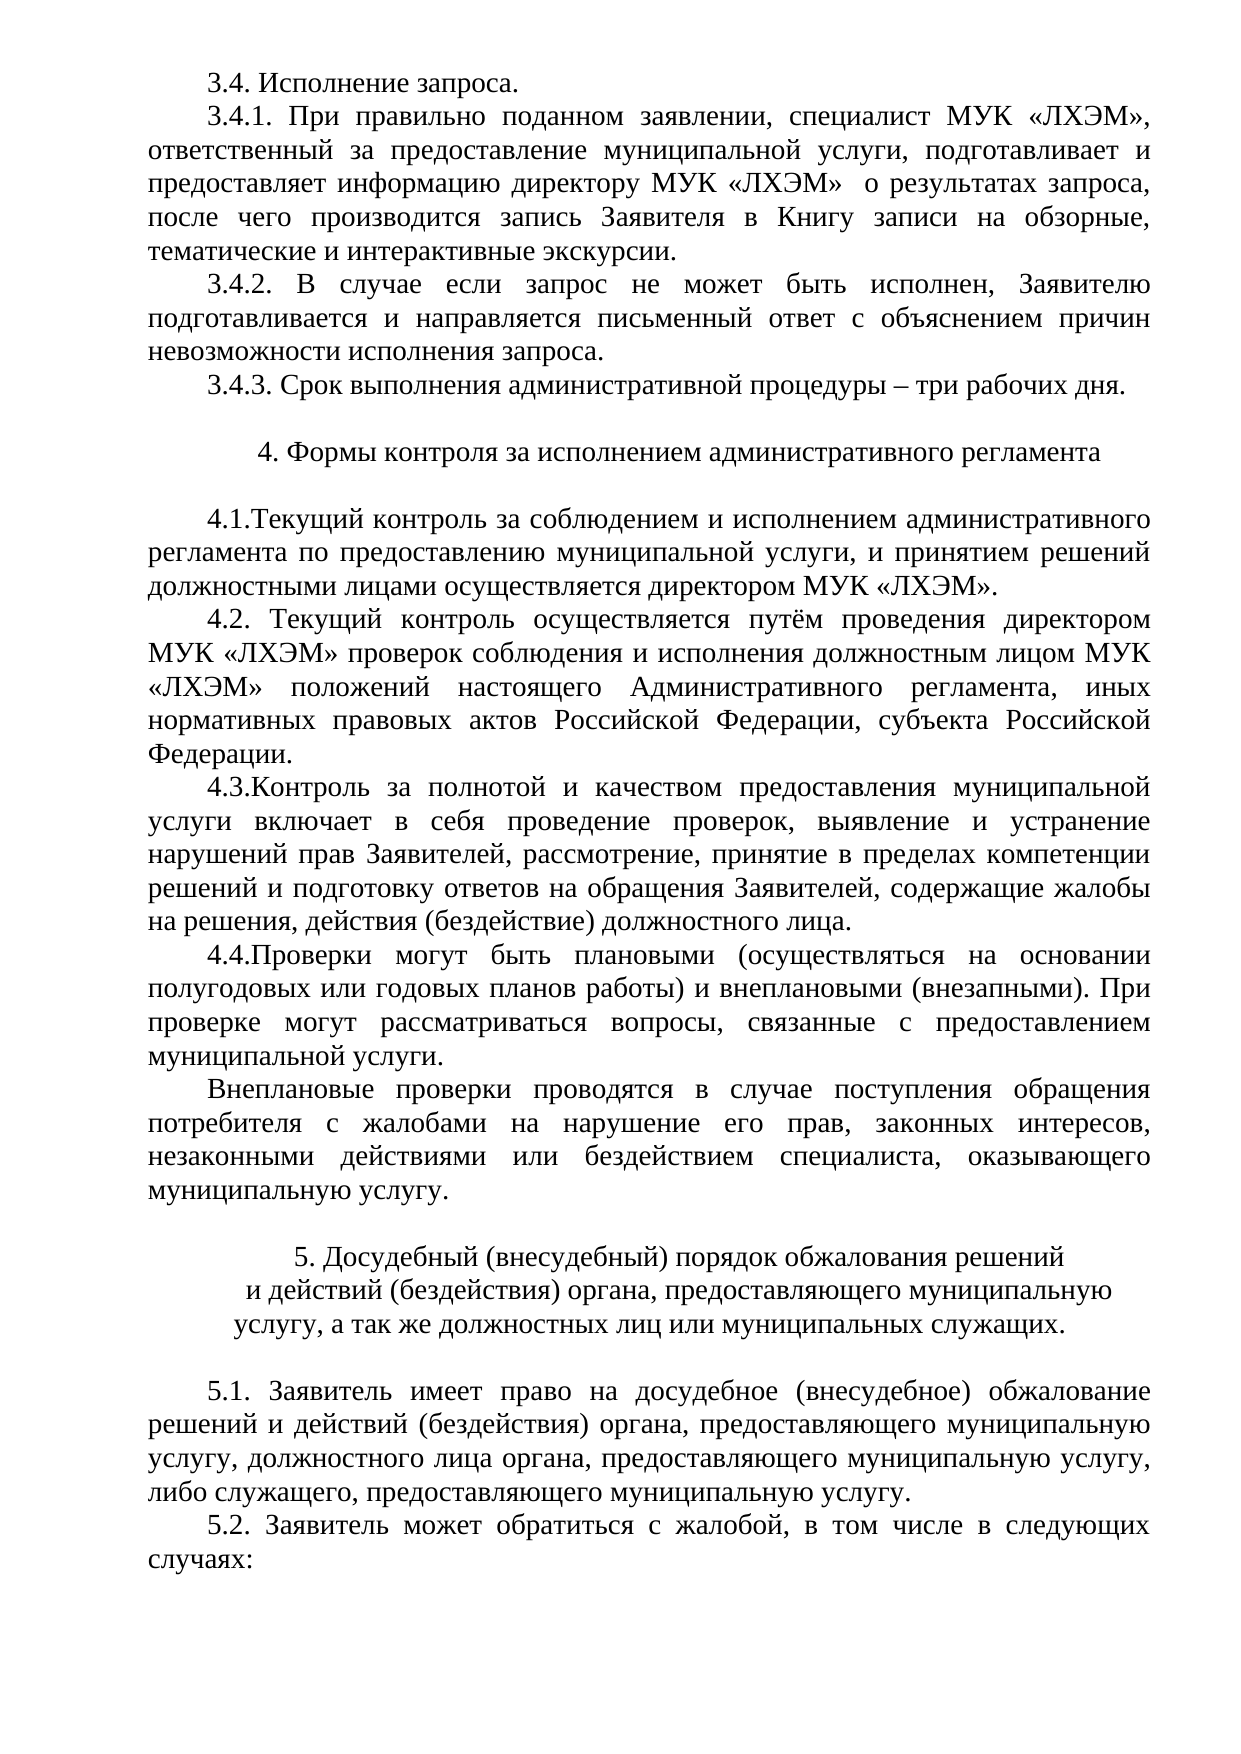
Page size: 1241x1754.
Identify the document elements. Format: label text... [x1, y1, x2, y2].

text 4.3.Контроль за полнотой и качеством предоставления муниципальной услуги включает в себя проведение проверок, выявление и устранение нарушений прав Заявителей, рассмотрение, принятие в пределах компетенции решений и подготовку ответов на обращения Заявителей, содержащие жалобы на решения, действия (бездействие) должностного лица. [148, 769, 1152, 937]
text и действий (бездействия) органа, предоставляющего муниципальную услугу, а так же должностных лиц или муниципальных служащих. [148, 1272, 1152, 1339]
text 4.4.Проверки могут быть плановыми (осуществляться на основании полугодовых или годовых планов работы) и внеплановыми (внезапными). При проверке могут рассматриваться вопросы, связанные с предоставлением муниципальной услуги. [148, 937, 1152, 1071]
text 5.2. Заявитель может обратиться с жалобой, в том числе в следующих случаях: [148, 1507, 1152, 1574]
text 5. Досудебный (внесудебный) порядок обжалования решений [148, 1239, 1152, 1272]
text 5.1. Заявитель имеет право на досудебное (внесудебное) обжалование решений и действий (бездействия) органа, предоставляющего муниципальную услугу, должностного лица органа, предоставляющего муниципальную услугу, либо служащего, предоставляющего муниципальную услугу. [148, 1373, 1152, 1507]
text 4. Формы контроля за исполнением административного регламента [148, 434, 1152, 467]
text 4.1.Текущий контроль за соблюдением и исполнением административного регламента по предоставлению муниципальной услуги, и принятием решений должностными лицами осуществляется директором МУК «ЛХЭМ». [148, 501, 1152, 602]
text 3.4.2. В случае если запрос не может быть исполнен, Заявителю подготавливается и направляется письменный ответ с объяснением причин невозможности исполнения запроса. [148, 266, 1152, 367]
text Внеплановые проверки проводятся в случае поступления обращения потребителя с жалобами на нарушение его прав, законных интересов, незаконными действиями или бездействием специалиста, оказывающего муниципальную услугу. [148, 1071, 1152, 1205]
text 3.4. Исполнение запроса. [148, 65, 1152, 98]
text 4.2. Текущий контроль осуществляется путём проведения директором МУК «ЛХЭМ» проверок соблюдения и исполнения должностным лицом МУК «ЛХЭМ» положений настоящего Административного регламента, иных нормативных правовых актов Российской Федерации, субъекта Российской Федерации. [148, 602, 1152, 769]
text 3.4.3. Срок выполнения административной процедуры – три рабочих дня. [148, 367, 1152, 400]
text 3.4.1. При правильно поданном заявлении, специалист МУК «ЛХЭМ», ответственный за предоставление муниципальной услуги, подготавливает и предоставляет информацию директору МУК «ЛХЭМ» о результатах запроса, после чего производится запись Заявителя в Книгу записи на обзорные, тематические и интерактивные экскурсии. [148, 98, 1152, 266]
